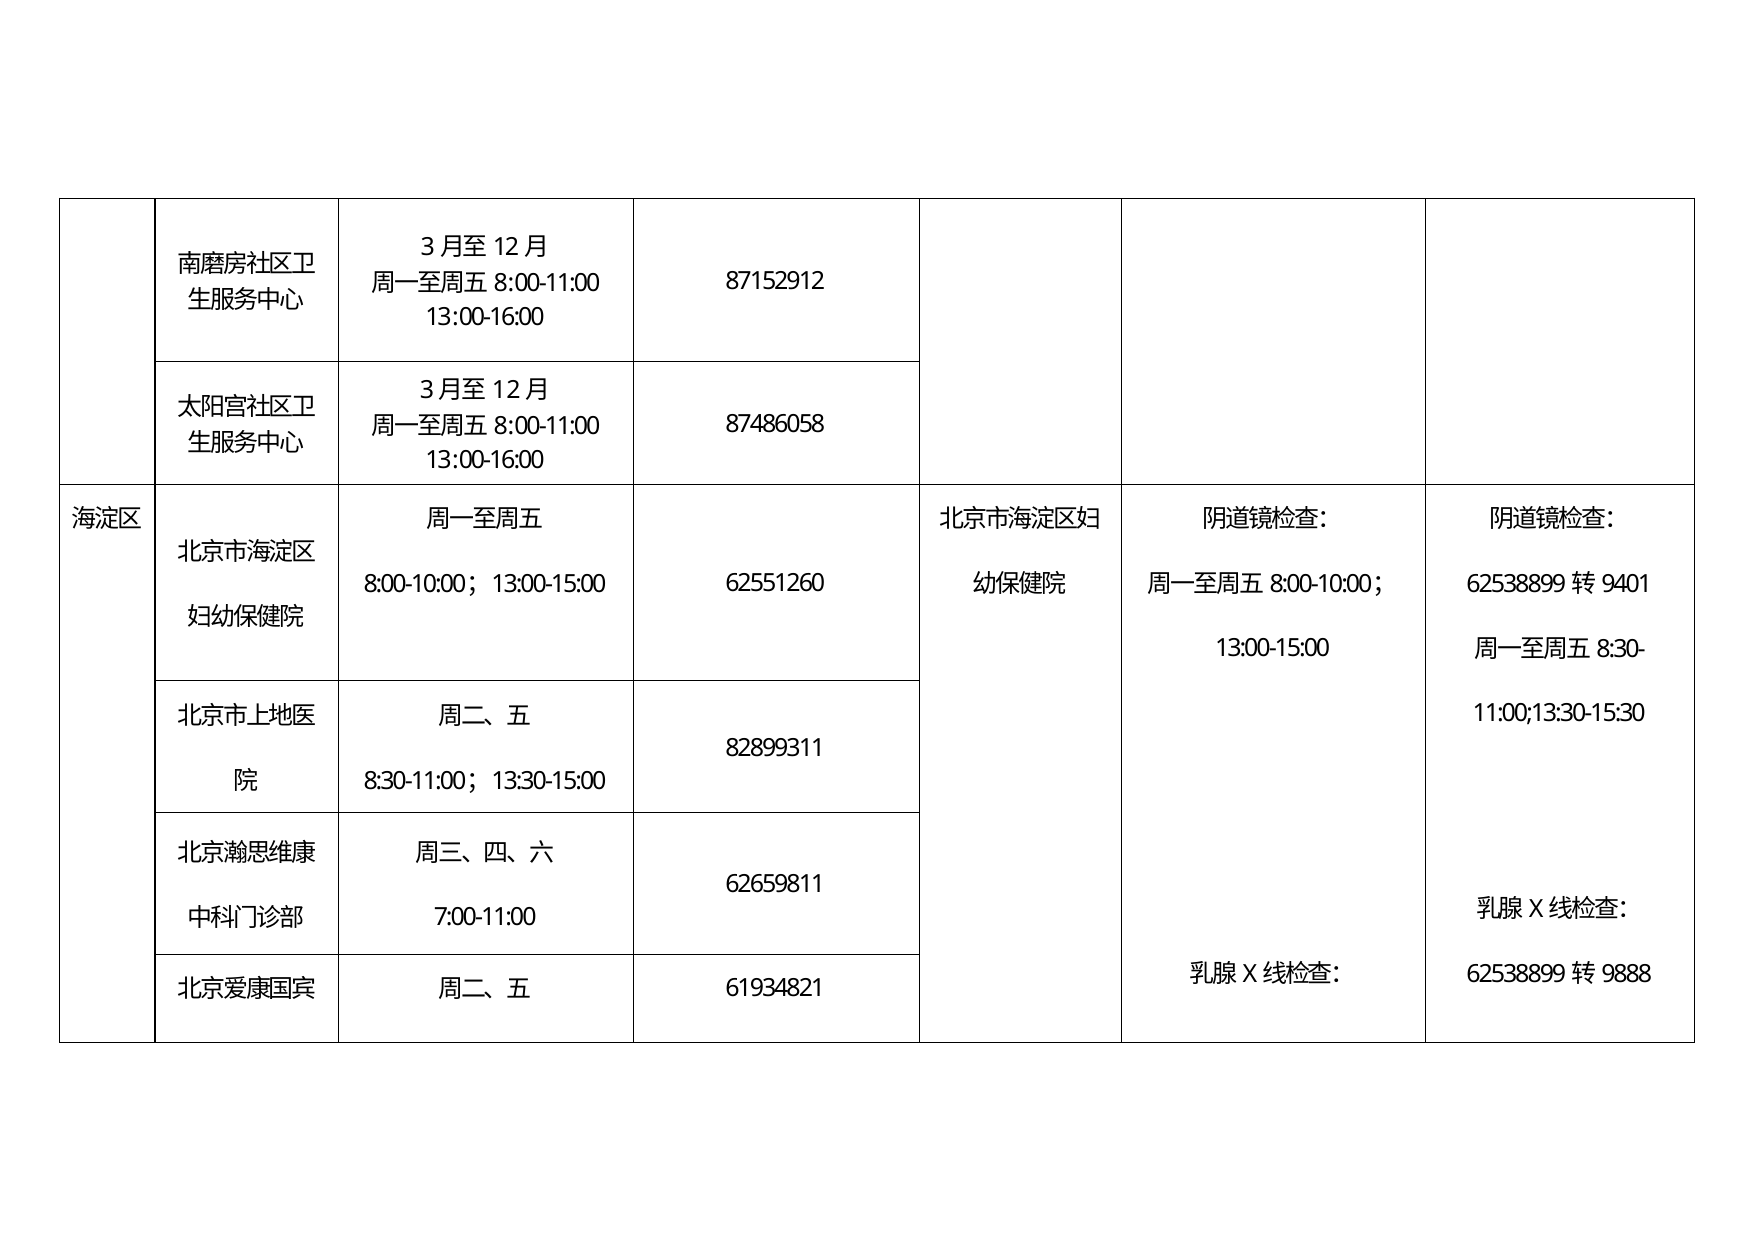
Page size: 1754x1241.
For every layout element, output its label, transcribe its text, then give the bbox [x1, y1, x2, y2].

table_cell 62659811 [634, 813, 919, 953]
table_cell 周二、五 8:00-11:00 [339, 955, 633, 1042]
table_cell 太阳宫社区卫生服务中心 [156, 362, 338, 483]
table_cell 北京瀚思维康中科门诊部 [156, 813, 338, 953]
table_cell 周三、四、六 7:00-11:00 [339, 813, 633, 953]
table_cell 87152912 [634, 199, 919, 361]
table_cell 北京市海淀区妇幼保健院 [156, 485, 338, 679]
table_cell 3月至12月 周一至周五8:00-11:00 13:00-16:00 [339, 199, 633, 361]
table_cell 61934821 61934655 [634, 955, 919, 1042]
table_cell 海淀区 [60, 485, 154, 1042]
table_cell 北京爱康国宾中关门诊部 [156, 955, 338, 1042]
table_cell 82899311 [634, 681, 919, 812]
table_cell 阴道镜检查： 62538899转9401 周一至周五8:30-11:00;13:30-15:30 乳腺X线检查： 62538899转9888 周一至周五 9:00-11:00；13:30-16:30 [1426, 485, 1694, 1042]
table_cell 62551260 [634, 485, 919, 679]
table_cell 北京市海淀区妇幼保健院 [920, 485, 1121, 1042]
table_cell 87486058 [634, 362, 919, 483]
table_cell 阴道镜检查： 周一至周五8:00-10:00；13:00-15:00 乳腺X线检查： 周一至周五13:00-15:00 [1122, 485, 1425, 1042]
table_cell 北京市上地医院 [156, 681, 338, 812]
table_cell 3月至12月 周一至周五8:00-11:00 13:00-16:00 [339, 362, 633, 483]
table_cell 周二、五 8:30-11:00；13:30-15:00 [339, 681, 633, 812]
table_cell 周一至周五 8:00-10:00；13:00-15:00 [339, 485, 633, 679]
table_cell 南磨房社区卫生服务中心 [156, 199, 338, 361]
